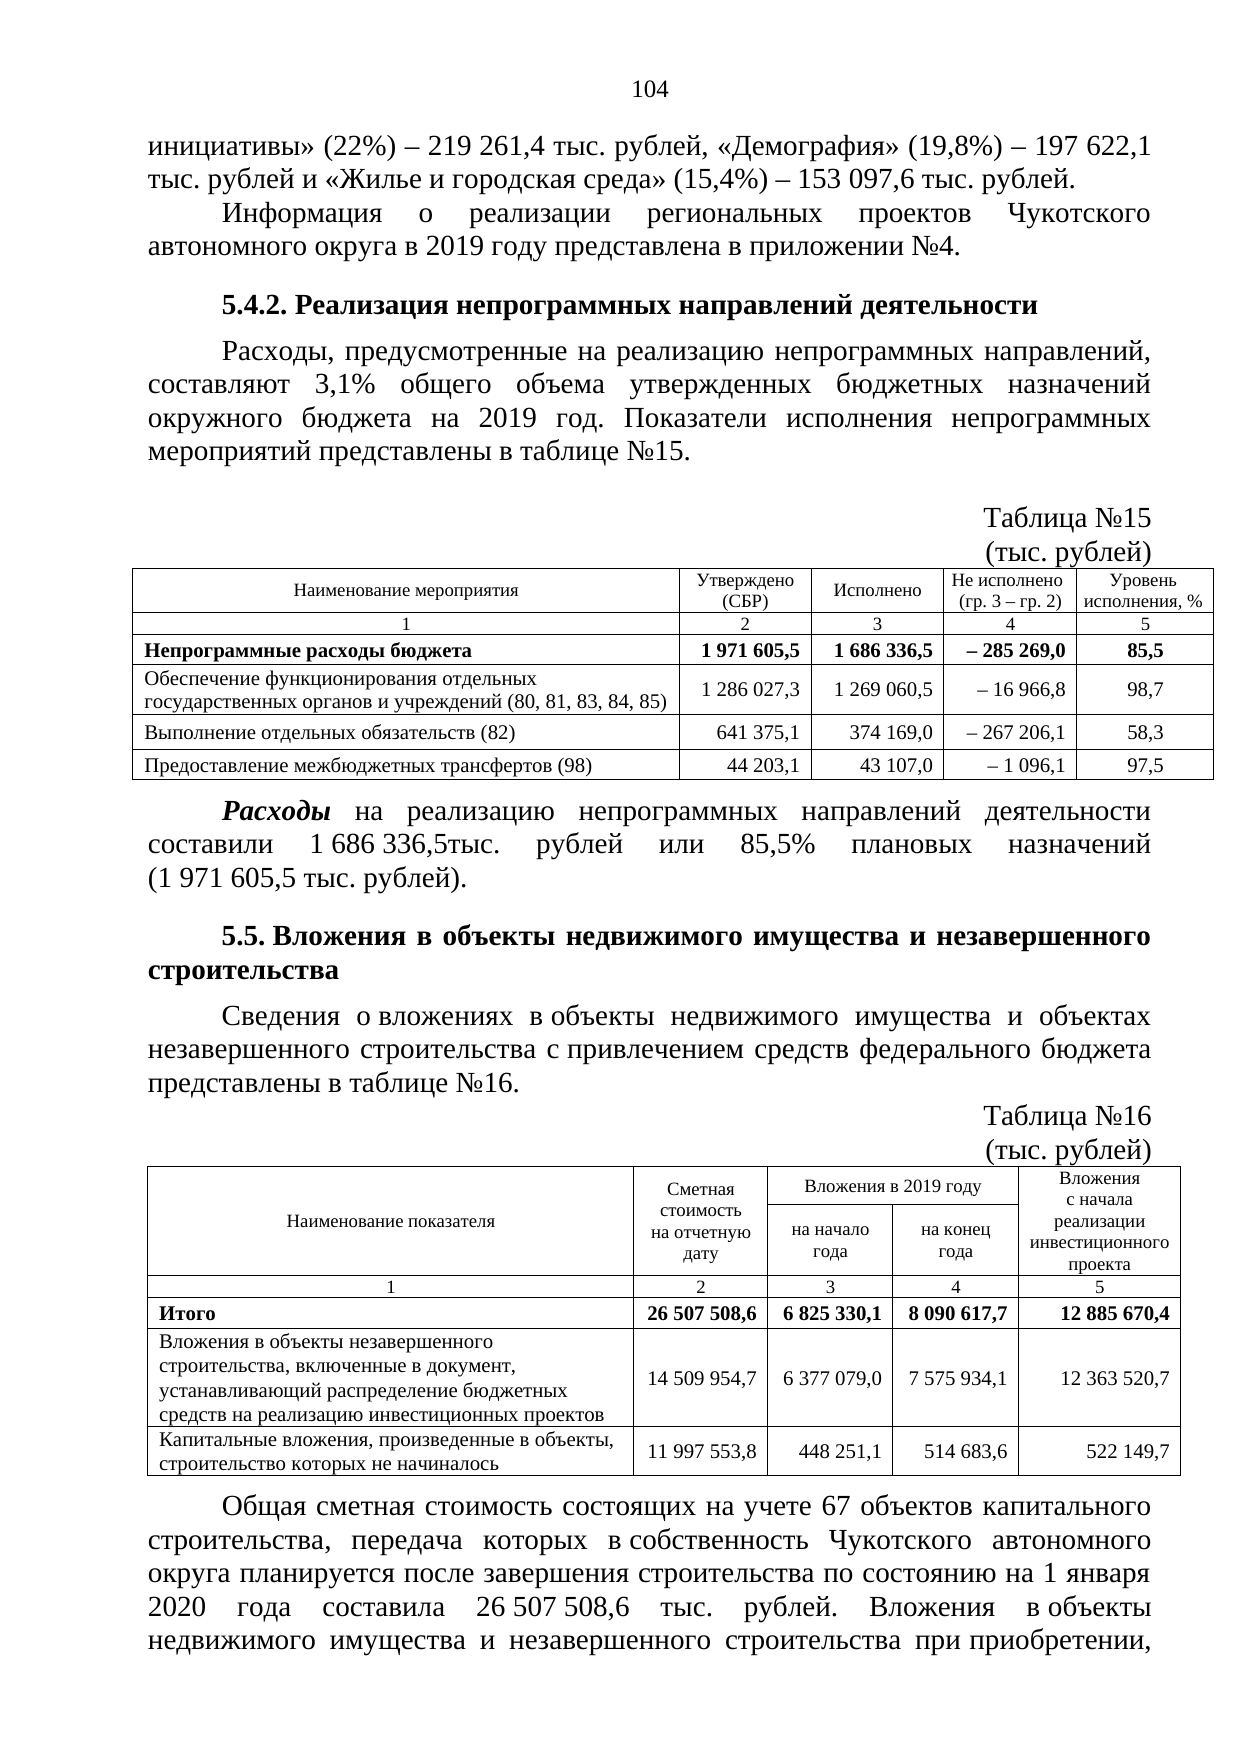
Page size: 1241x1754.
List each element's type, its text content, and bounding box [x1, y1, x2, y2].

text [148, 1488, 1152, 1656]
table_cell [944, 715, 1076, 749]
text Сведения о вложениях в объекты недвижимого имущества и объектах незавершенного строительства с привлечением средств федерального бюджета представлены в таблице №16. [148, 998, 1152, 1098]
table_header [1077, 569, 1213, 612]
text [148, 128, 1152, 195]
text 5.4.2. Реализация непрограммных направлений деятельности [148, 287, 1152, 320]
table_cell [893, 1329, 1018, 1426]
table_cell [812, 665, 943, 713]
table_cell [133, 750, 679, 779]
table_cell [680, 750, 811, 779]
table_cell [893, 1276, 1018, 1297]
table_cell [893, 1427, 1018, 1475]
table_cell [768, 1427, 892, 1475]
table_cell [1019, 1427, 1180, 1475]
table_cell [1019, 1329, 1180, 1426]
text (тыс. рублей) [148, 534, 1152, 568]
text (тыс. рублей) [148, 1132, 1152, 1166]
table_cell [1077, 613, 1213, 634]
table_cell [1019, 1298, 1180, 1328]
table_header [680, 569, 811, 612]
text Расходы на реализацию непрограммных направлений деятельности составили 1 686 336,5тыс. рублей или 85,5% плановых назначений (1 971 605,5 тыс. рублей). [148, 793, 1152, 893]
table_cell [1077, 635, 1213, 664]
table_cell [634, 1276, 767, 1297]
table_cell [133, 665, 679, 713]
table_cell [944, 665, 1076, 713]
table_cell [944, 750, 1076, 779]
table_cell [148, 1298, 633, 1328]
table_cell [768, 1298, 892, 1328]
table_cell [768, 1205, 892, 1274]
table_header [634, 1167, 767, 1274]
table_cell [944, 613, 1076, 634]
text 5.5. Вложения в объекты недвижимого имущества и незавершенного строительства [148, 918, 1152, 985]
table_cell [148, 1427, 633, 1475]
text Расходы, предусмотренные на реализацию непрограммных направлений, составляют 3,1% общего объема утвержденных бюджетных назначений окружного бюджета на 2019 год. Показатели исполнения непрограммных мероприятий представлены в таблице №15. [148, 333, 1152, 467]
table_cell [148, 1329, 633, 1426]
text Таблица №15 [148, 501, 1152, 534]
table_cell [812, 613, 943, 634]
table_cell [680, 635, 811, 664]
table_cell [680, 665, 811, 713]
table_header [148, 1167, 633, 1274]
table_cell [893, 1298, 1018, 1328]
text Таблица №16 [148, 1098, 1152, 1132]
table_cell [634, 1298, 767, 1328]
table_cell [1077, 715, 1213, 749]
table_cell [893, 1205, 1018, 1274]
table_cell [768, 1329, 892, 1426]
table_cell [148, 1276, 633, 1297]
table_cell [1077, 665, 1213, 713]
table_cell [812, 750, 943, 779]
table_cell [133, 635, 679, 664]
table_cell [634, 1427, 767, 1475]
text Информация о реализации региональных проектов Чукотского автономного округа в 2019 году представлена в приложении №4. [148, 195, 1152, 262]
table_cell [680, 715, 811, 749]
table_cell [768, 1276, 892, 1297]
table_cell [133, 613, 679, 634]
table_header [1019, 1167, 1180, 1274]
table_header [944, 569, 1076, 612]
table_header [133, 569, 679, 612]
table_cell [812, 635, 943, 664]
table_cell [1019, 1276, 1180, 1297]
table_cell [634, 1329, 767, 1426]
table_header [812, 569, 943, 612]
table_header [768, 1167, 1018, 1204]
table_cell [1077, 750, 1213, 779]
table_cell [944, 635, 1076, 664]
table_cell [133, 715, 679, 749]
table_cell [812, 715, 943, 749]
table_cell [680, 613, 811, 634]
